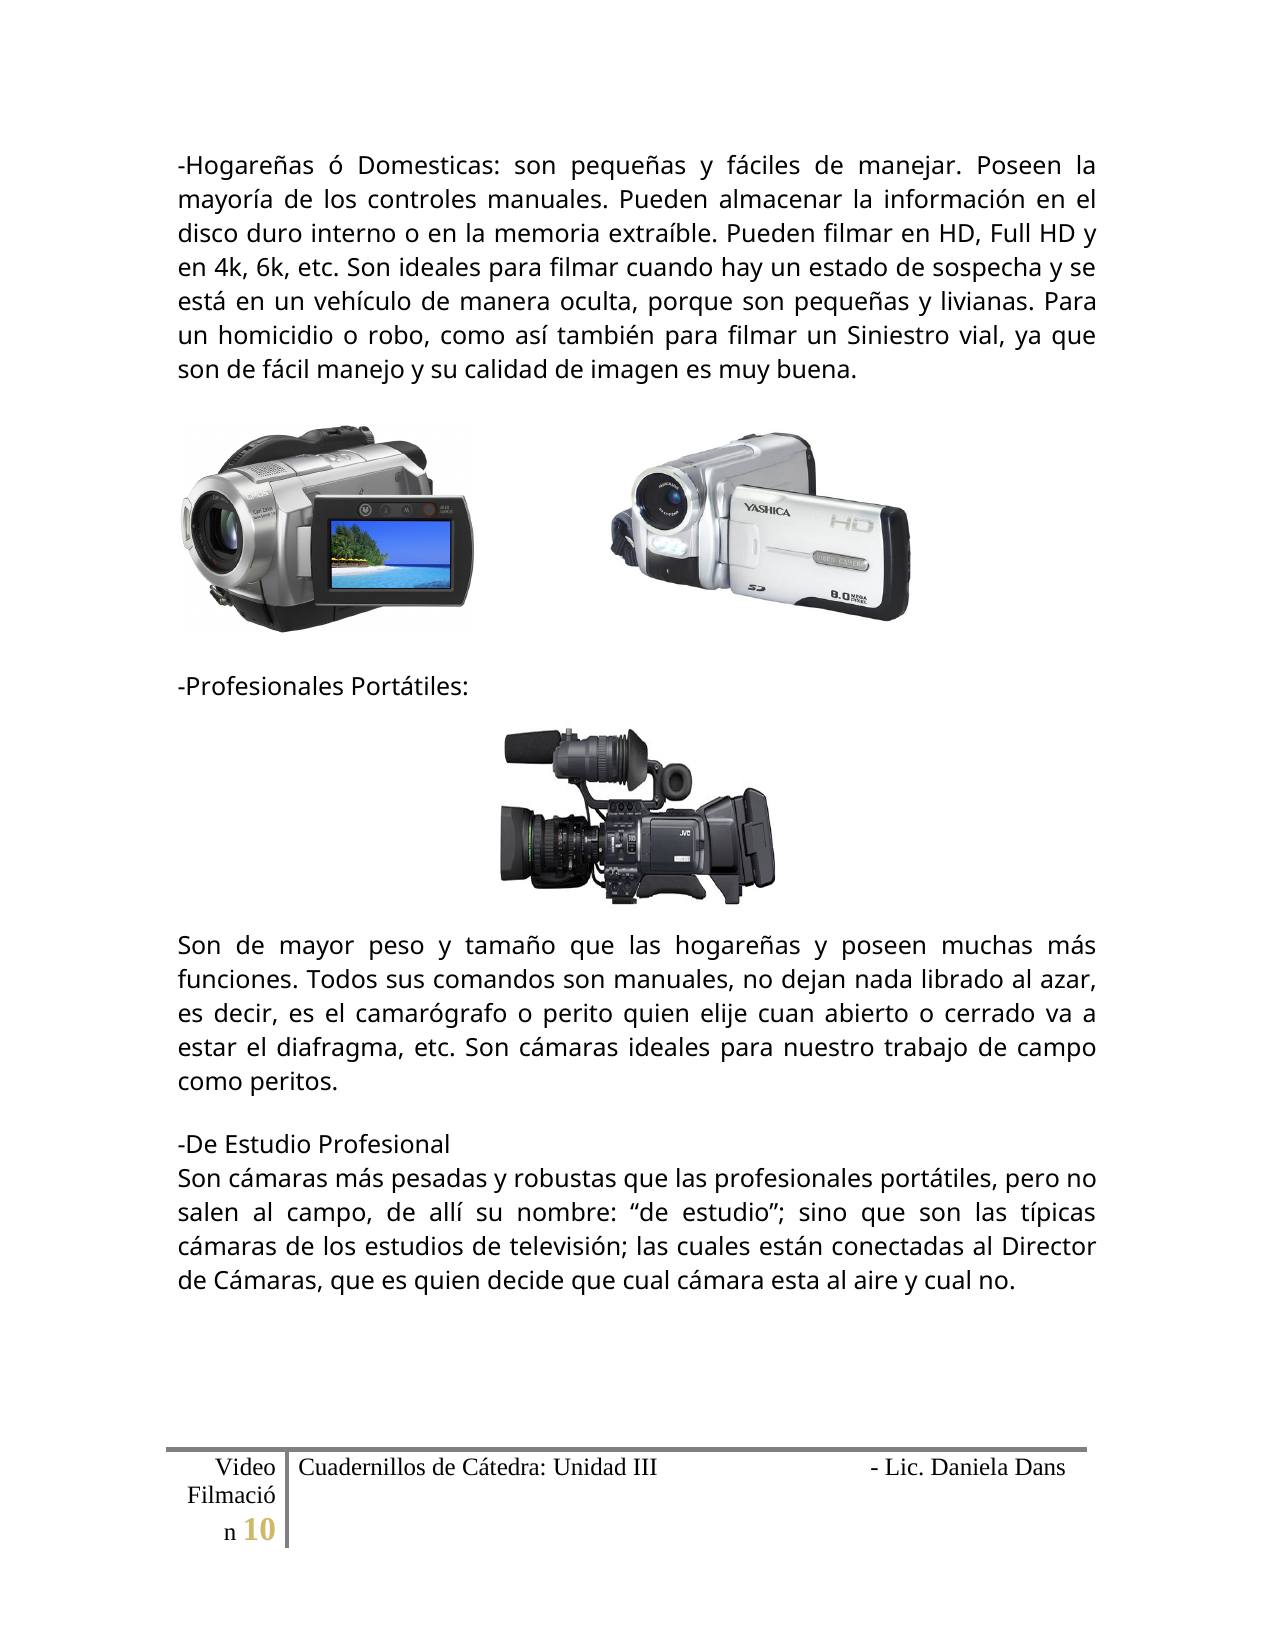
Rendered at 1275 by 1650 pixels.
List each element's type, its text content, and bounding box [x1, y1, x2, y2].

text Son de mayor peso y tamaño que las hogareñas y poseen muchas más funciones. Todos sus comandos son manuales, no dejan nada librado al azar, es decir, es el camarógrafo o perito quien elije cuan abierto o cerrado va a estar el diafragma, etc. Son cámaras ideales para nuestro trabajo de campo como peritos. [177, 927, 1098, 1098]
text -Hogareñas ó Domesticas: son pequeñas y fáciles de manejar. Poseen la mayoría de los controles manuales. Pueden almacenar la información en el disco duro interno o en la memoria extraíble. Pueden filmar en HD, Full HD y en 4k, 6k, etc. Son ideales para filmar cuando hay un estado de sospecha y se está en un vehículo de manera oculta, porque son pequeñas y livianas. Para un homicidio o robo, como así también para filmar un Siniestro vial, ya que son de fácil manejo y su calidad de imagen es muy buena. [177, 148, 1098, 386]
text Son cámaras más pesadas y robustas que las profesionales portátiles, pero no salen al campo, de allí su nombre: “de estudio”; sino que son las típicas cámaras de los estudios de televisión; las cuales están conectadas al Director de Cámaras, que es quien decide que cual cámara esta al aire y cual no. [177, 1161, 1098, 1297]
picture [177, 422, 477, 635]
text -De Estudio Profesional [177, 1127, 1098, 1161]
picture [500, 702, 775, 928]
picture [606, 420, 918, 635]
text -Profesionales Portátiles: [177, 668, 1098, 702]
